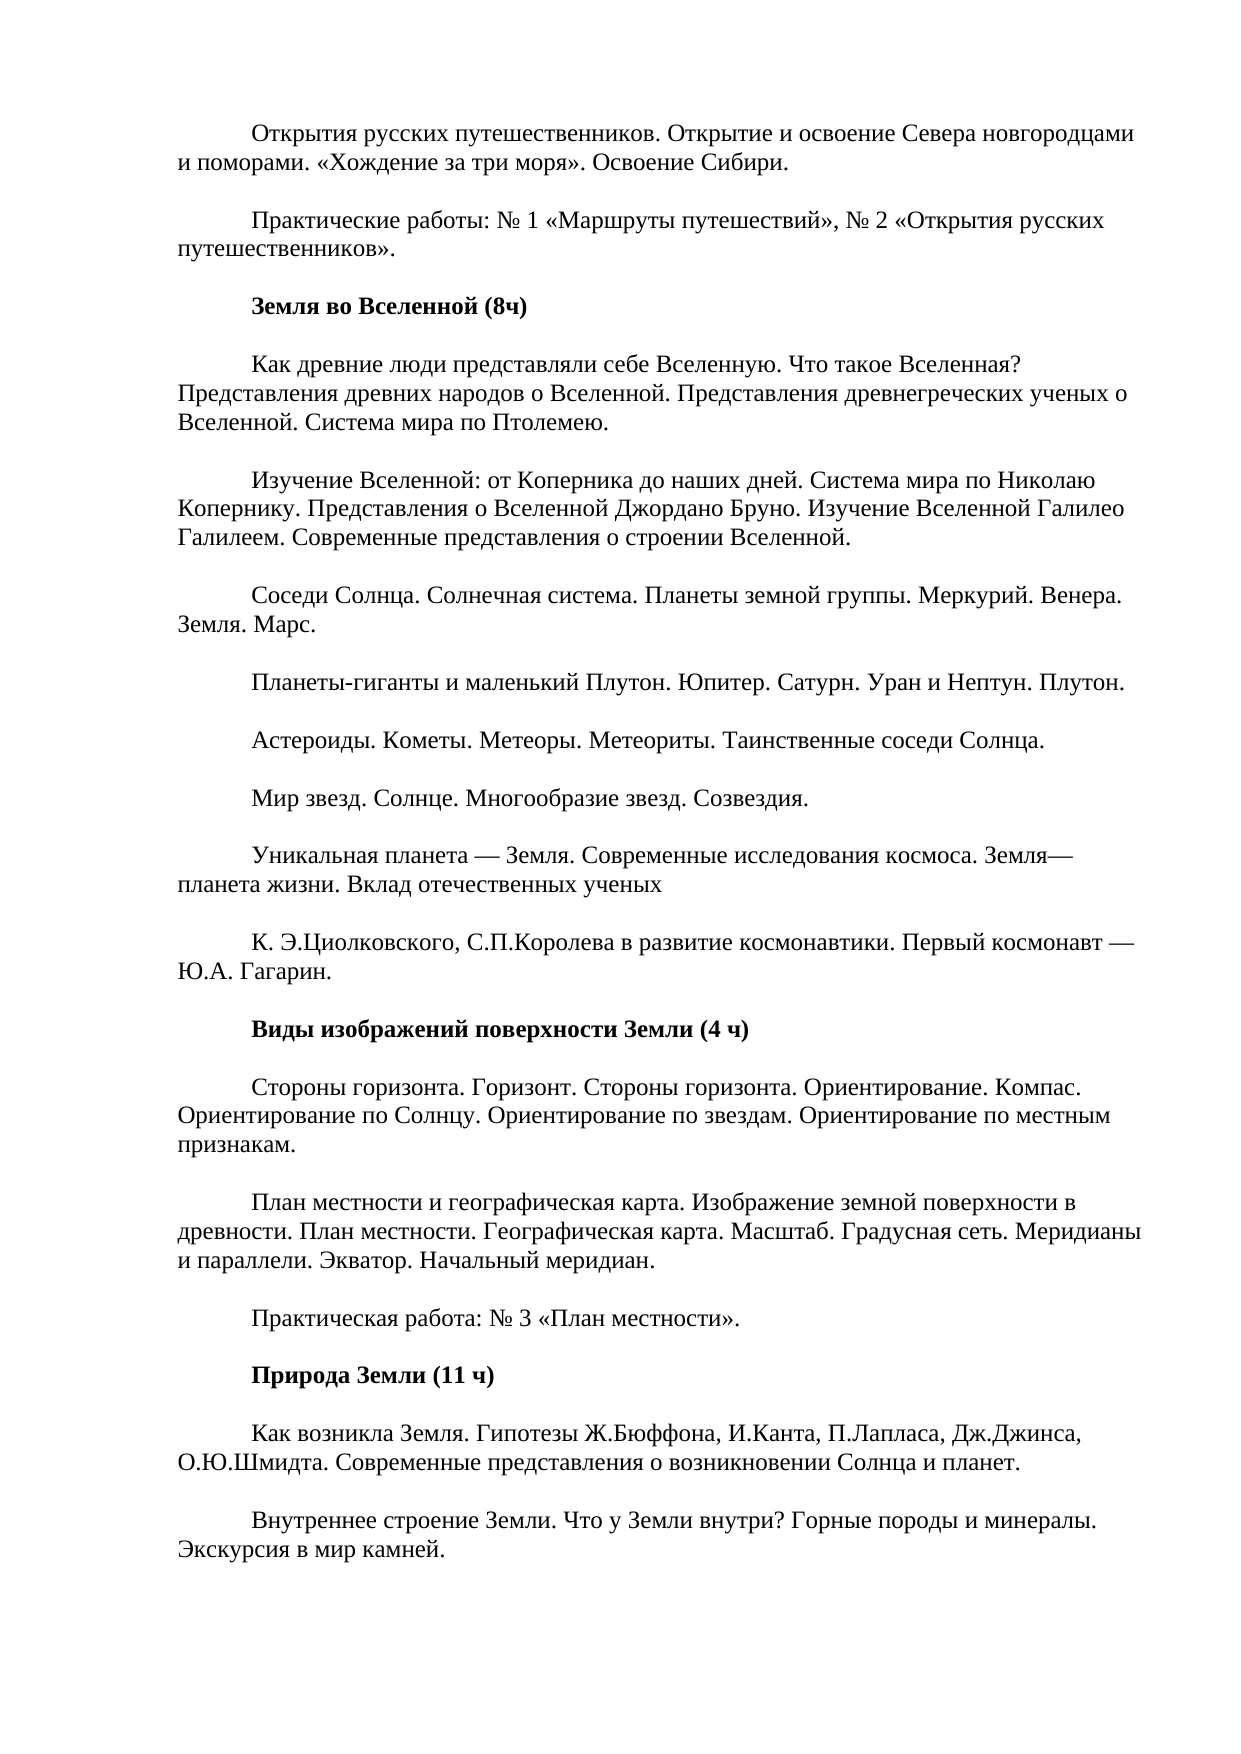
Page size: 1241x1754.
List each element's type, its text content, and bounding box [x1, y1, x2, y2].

text Как возникла Земля. Гипотезы Ж.Бюффона, И.Канта, П.Лапласа, Дж.Джинса, О.Ю.Шмидта. Современные представления о возникновении Солнца и планет. [177, 1418, 1152, 1476]
text Изучение Вселенной: от Коперника до наших дней. Система мира по Николаю Копернику. Представления о Вселенной Джордано Бруно. Изучение Вселенной Галилео Галилеем. Современные представления о строении Вселенной. [177, 465, 1152, 551]
text Практические работы: № 1 «Маршруты путешествий», № 2 «Открытия русских путешественников». [177, 205, 1152, 262]
text Виды изображений поверхности Земли (4 ч) [177, 1014, 1152, 1043]
text Внутреннее строение Земли. Что у Земли внутри? Горные породы и минералы. Экскурсия в мир камней. [177, 1505, 1152, 1563]
text Соседи Солнца. Солнечная система. Планеты земной группы. Меркурий. Венера. Земля. Марс. [177, 580, 1152, 638]
text Природа Земли (11 ч) [177, 1361, 1152, 1389]
text Открытия русских путешественников. Открытие и освоение Севера новгородцами и поморами. «Хождение за три моря». Освоение Сибири. [177, 118, 1152, 176]
text К. Э.Циолковского, С.П.Королева в развитие космонавтики. Первый космонавт — Ю.А. Гагарин. [177, 927, 1152, 985]
text Астероиды. Кометы. Метеоры. Метеориты. Таинственные соседи Солнца. [177, 725, 1152, 753]
text Как древние люди представляли себе Вселенную. Что такое Вселенная? Представления древних народов о Вселенной. Представления древнегреческих ученых о Вселенной. Система мира по Птолемею. [177, 349, 1152, 436]
text Планеты-гиганты и маленький Плутон. Юпитер. Сатурн. Уран и Нептун. Плутон. [177, 667, 1152, 696]
text План местности и географическая карта. Изображение земной поверхности в древности. План местности. Географическая карта. Масштаб. Градусная сеть. Меридианы и параллели. Экватор. Начальный меридиан. [177, 1187, 1152, 1273]
text Мир звезд. Солнце. Многообразие звезд. Созвездия. [177, 783, 1152, 811]
text Стороны горизонта. Горизонт. Стороны горизонта. Ориентирование. Компас. Ориентирование по Солнцу. Ориентирование по звездам. Ориентирование по местным признакам. [177, 1072, 1152, 1158]
text Практическая работа: № 3 «План местности». [177, 1303, 1152, 1331]
text Уникальная планета — Земля. Современные исследования космоса. Земля— планета жизни. Вклад отечественных ученых [177, 841, 1152, 898]
text Земля во Вселенной (8ч) [177, 291, 1152, 320]
